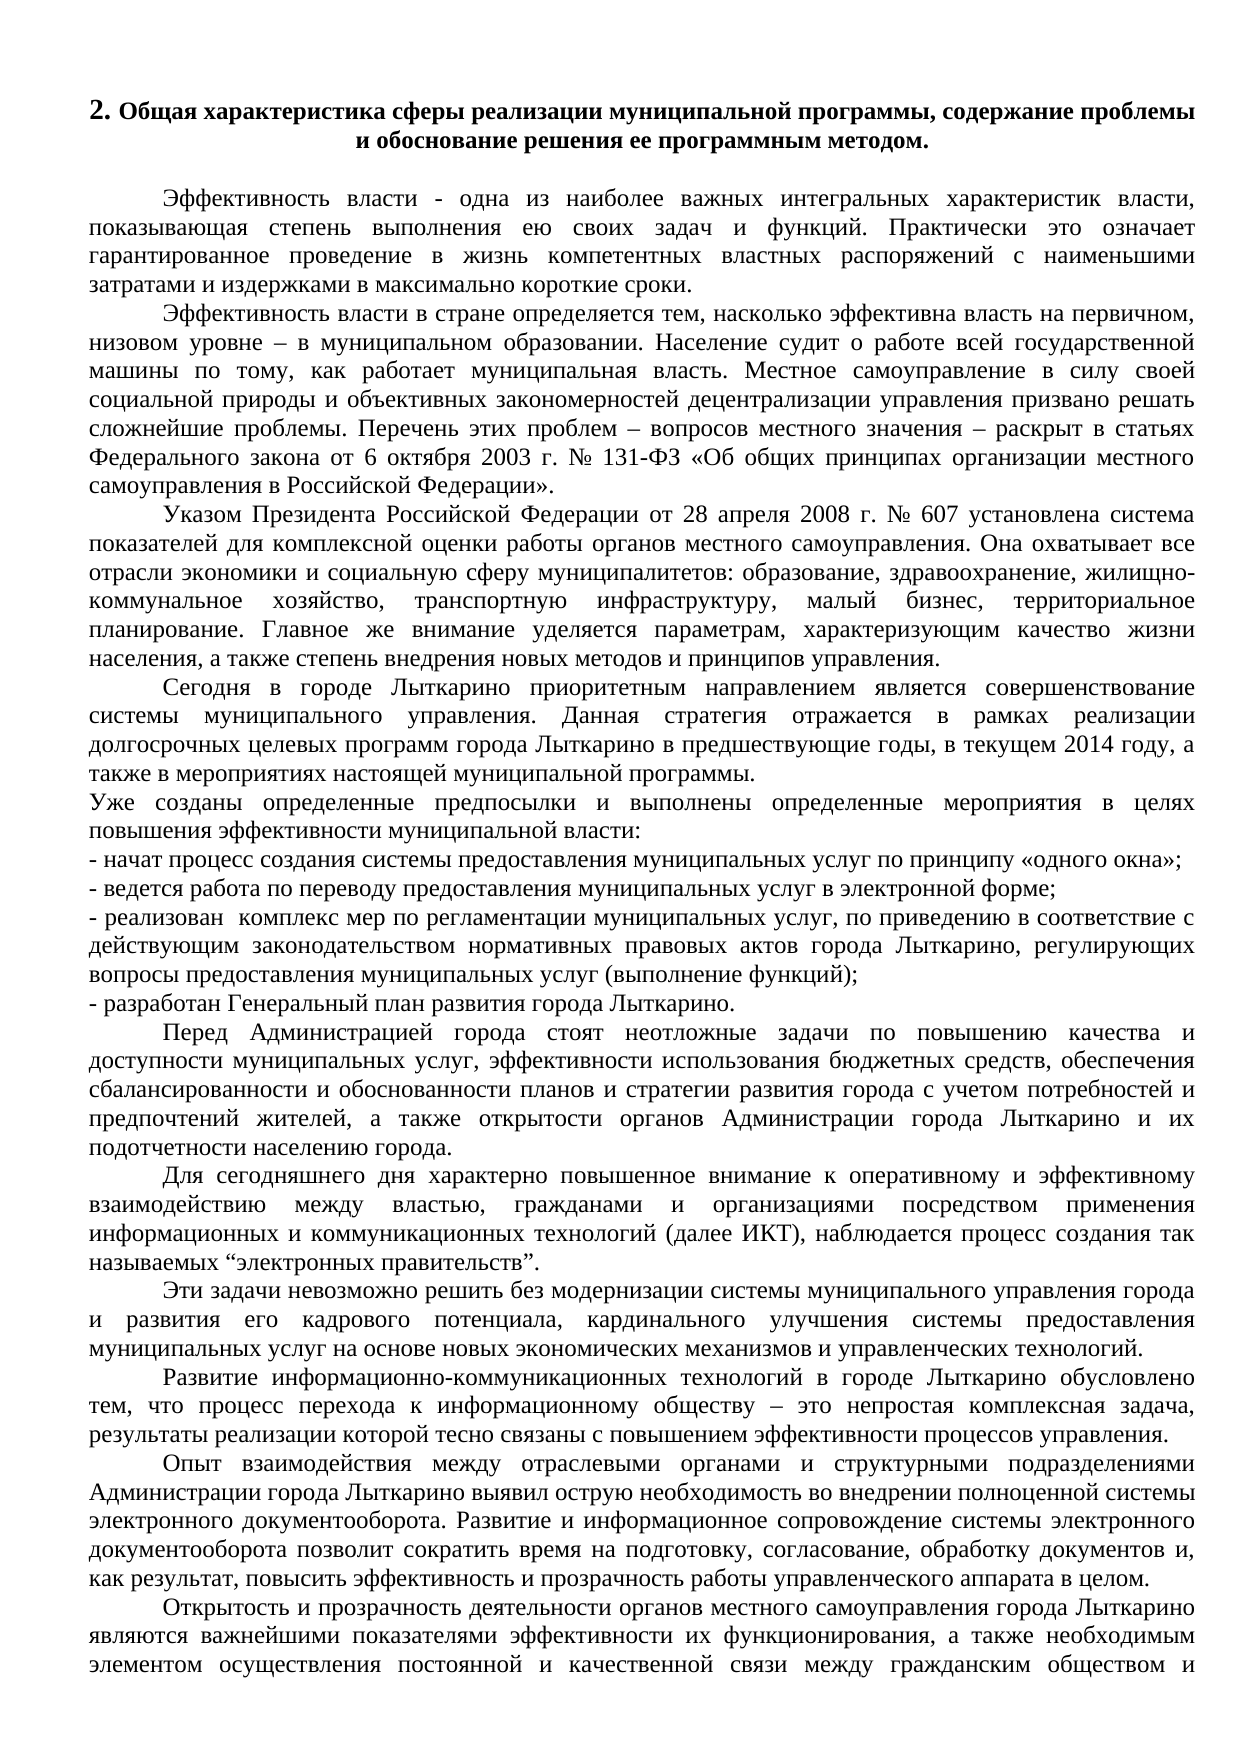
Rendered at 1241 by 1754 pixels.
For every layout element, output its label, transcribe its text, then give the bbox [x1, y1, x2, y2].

text 2. Общая характеристика сферы реализации муниципальной программы, содержание проблемы и обоснование решения ее программным методом. [89, 92, 1196, 154]
text Указом Президента Российской Федерации от 28 апреля 2008 г. № 607 установлена система показателей для комплексной оценки работы органов местного самоуправления. Она охватывает все отрасли экономики и социальную сферу муниципалитетов: образование, здравоохранение, жилищно-коммунальное хозяйство, транспортную инфраструктуру, малый бизнес, территориальное планирование. Главное же внимание уделяется параметрам, характеризующим качество жизни населения, а также степень внедрения новых методов и принципов управления. [89, 499, 1196, 672]
text Перед Администрацией города стоят неотложные задачи по повышению качества и доступности муниципальных услуг, эффективности использования бюджетных средств, обеспечения сбалансированности и обоснованности планов и стратегии развития города с учетом потребностей и предпочтений жителей, а также открытости органов Администрации города Лыткарино и их подотчетности населению города. [89, 1017, 1196, 1160]
text Уже созданы определенные предпосылки и выполнены определенные мероприятия в целях повышения эффективности муниципальной власти: [89, 787, 1196, 844]
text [89, 1592, 1196, 1678]
text - ведется работа по переводу предоставления муниципальных услуг в электронной форме; [89, 873, 1196, 902]
text - реализован комплекс мер по регламентации муниципальных услуг, по приведению в соответствие с действующим законодательством нормативных правовых актов города Лыткарино, регулирующих вопросы предоставления муниципальных услуг (выполнение функций); [89, 902, 1196, 988]
text Эффективность власти - одна из наиболее важных интегральных характеристик власти, показывающая степень выполнения ею своих задач и функций. Практически это означает гарантированное проведение в жизнь компетентных властных распоряжений с наименьшими затратами и издержками в максимально короткие сроки. [89, 183, 1196, 298]
text - начат процесс создания системы предоставления муниципальных услуг по принципу «одного окна»; [89, 844, 1196, 873]
text Эти задачи невозможно решить без модернизации системы муниципального управления города и развития его кадрового потенциала, кардинального улучшения системы предоставления муниципальных услуг на основе новых экономических механизмов и управленческих технологий. [89, 1275, 1196, 1362]
text Развитие информационно-коммуникационных технологий в городе Лыткарино обусловлено тем, что процесс перехода к информационному обществу – это непростая комплексная задача, результаты реализации которой тесно связаны с повышением эффективности процессов управления. [89, 1362, 1196, 1448]
text Для сегодняшнего дня характерно повышенное внимание к оперативному и эффективному взаимодействию между властью, гражданами и организациями посредством применения информационных и коммуникационных технологий (далее ИКТ), наблюдается процесс создания так называемых “электронных правительств”. [89, 1160, 1196, 1275]
text - разработан Генеральный план развития города Лыткарино. [89, 988, 1196, 1017]
text Сегодня в городе Лыткарино приоритетным направлением является совершенствование системы муниципального управления. Данная стратегия отражается в рамках реализации долгосрочных целевых программ города Лыткарино в предшествующие годы, в текущем 2014 году, а также в мероприятиях настоящей муниципальной программы. [89, 672, 1196, 787]
text Опыт взаимодействия между отраслевыми органами и структурными подразделениями Администрации города Лыткарино выявил острую необходимость во внедрении полноценной системы электронного документооборота. Развитие и информационное сопровождение системы электронного документооборота позволит сократить время на подготовку, согласование, обработку документов и, как результат, повысить эффективность и прозрачность работы управленческого аппарата в целом. [89, 1448, 1196, 1592]
text Эффективность власти в стране определяется тем, насколько эффективна власть на первичном, низовом уровне – в муниципальном образовании. Население судит о работе всей государственной машины по тому, как работает муниципальная власть. Местное самоуправление в силу своей социальной природы и объективных закономерностей децентрализации управления призвано решать сложнейшие проблемы. Перечень этих проблем – вопросов местного значения – раскрыт в статьях Федерального закона от 6 октября 2003 г. № 131-ФЗ «Об общих принципах организации местного самоуправления в Российской Федерации». [89, 298, 1196, 499]
